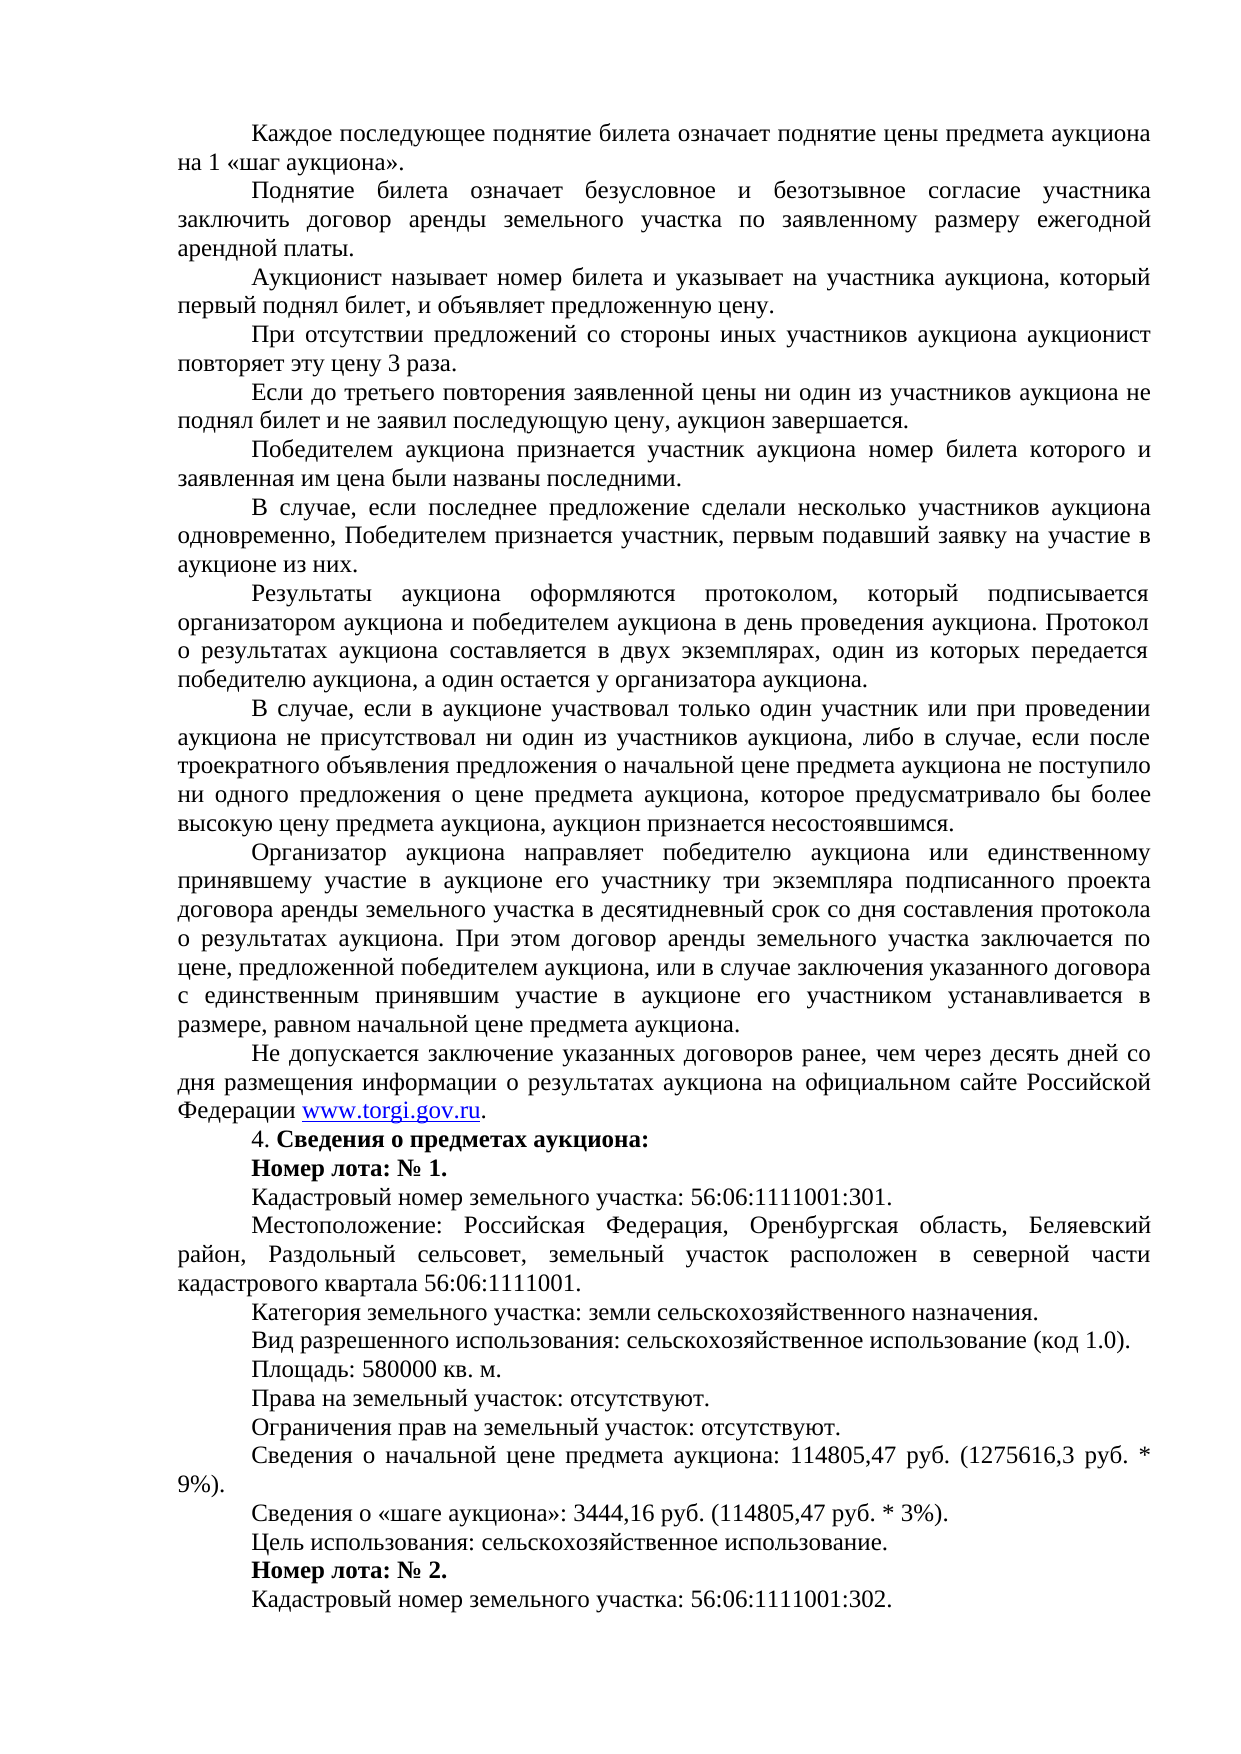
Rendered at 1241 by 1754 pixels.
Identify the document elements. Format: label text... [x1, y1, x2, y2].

text Поднятие билета означает безусловное и безотзывное согласие участника заключить договор аренды земельного участка по заявленному размеру ежегодной арендной платы. [177, 176, 1152, 262]
text Аукционист называет номер билета и указывает на участника аукциона, который первый поднял билет, и объявляет предложенную цену. [177, 262, 1152, 319]
text Категория земельного участка: земли сельскохозяйственного назначения. [177, 1297, 1152, 1326]
text Организатор аукциона направляет победителю аукциона или единственному принявшему участие в аукционе его участнику три экземпляра подписанного проекта договора аренды земельного участка в десятидневный срок со дня составления протокола о результатах аукциона. При этом договор аренды земельного участка заключается по цене, предложенной победителем аукциона, или в случае заключения указанного договора с единственным принявшим участие в аукционе его участником устанавливается в размере, равном начальной цене предмета аукциона. [177, 837, 1152, 1038]
text Победителем аукциона признается участник аукциона номер билета которого и заявленная им цена были названы последними. [177, 434, 1152, 492]
text Не допускается заключение указанных договоров ранее, чем через десять дней со дня размещения информации о результатах аукциона на официальном сайте Российской Федерации www.torgi.gov.ru. [177, 1038, 1152, 1124]
text В случае, если в аукционе участвовал только один участник или при проведении аукциона не присутствовал ни один из участников аукциона, либо в случае, если после троекратного объявления предложения о начальной цене предмета аукциона не поступило ни одного предложения о цене предмета аукциона, которое предусматривало бы более высокую цену предмета аукциона, аукцион признается несостоявшимся. [177, 693, 1152, 837]
text Кадастровый номер земельного участка: 56:06:1111001:301. [177, 1182, 1152, 1211]
text Кадастровый номер земельного участка: 56:06:1111001:302. [177, 1584, 1152, 1613]
text Ограничения прав на земельный участок: отсутствуют. [177, 1412, 1152, 1441]
text Номер лота: № 1. [177, 1153, 1152, 1182]
text Вид разрешенного использования: сельскохозяйственное использование (код 1.0). [177, 1326, 1152, 1354]
text В случае, если последнее предложение сделали несколько участников аукциона одновременно, Победителем признается участник, первым подавший заявку на участие в аукционе из них. [177, 492, 1152, 578]
text Цель использования: сельскохозяйственное использование. [177, 1527, 1152, 1556]
text Сведения о «шаге аукциона»: 3444,16 руб. (114805,47 руб. * 3%). [177, 1498, 1152, 1527]
text Сведения о начальной цене предмета аукциона: 114805,47 руб. (1275616,3 руб. * 9%). [177, 1441, 1152, 1498]
text Результаты аукциона оформляются протоколом, который подписывается организатором аукциона и победителем аукциона в день проведения аукциона. Протокол о результатах аукциона составляется в двух экземплярах, один из которых передается победителю аукциона, а один остается у организатора аукциона. [177, 578, 1149, 693]
text Если до третьего повторения заявленной цены ни один из участников аукциона не поднял билет и не заявил последующую цену, аукцион завершается. [177, 377, 1152, 434]
text Площадь: 580000 кв. м. [177, 1354, 1152, 1383]
text 4. Сведения о предметах аукциона: [177, 1124, 1152, 1153]
text Номер лота: № 2. [177, 1556, 1152, 1584]
text Каждое последующее поднятие билета означает поднятие цены предмета аукциона на 1 «шаг аукциона». [177, 118, 1152, 176]
text Права на земельный участок: отсутствуют. [177, 1383, 1152, 1412]
text При отсутствии предложений со стороны иных участников аукциона аукционист повторяет эту цену 3 раза. [177, 319, 1152, 377]
